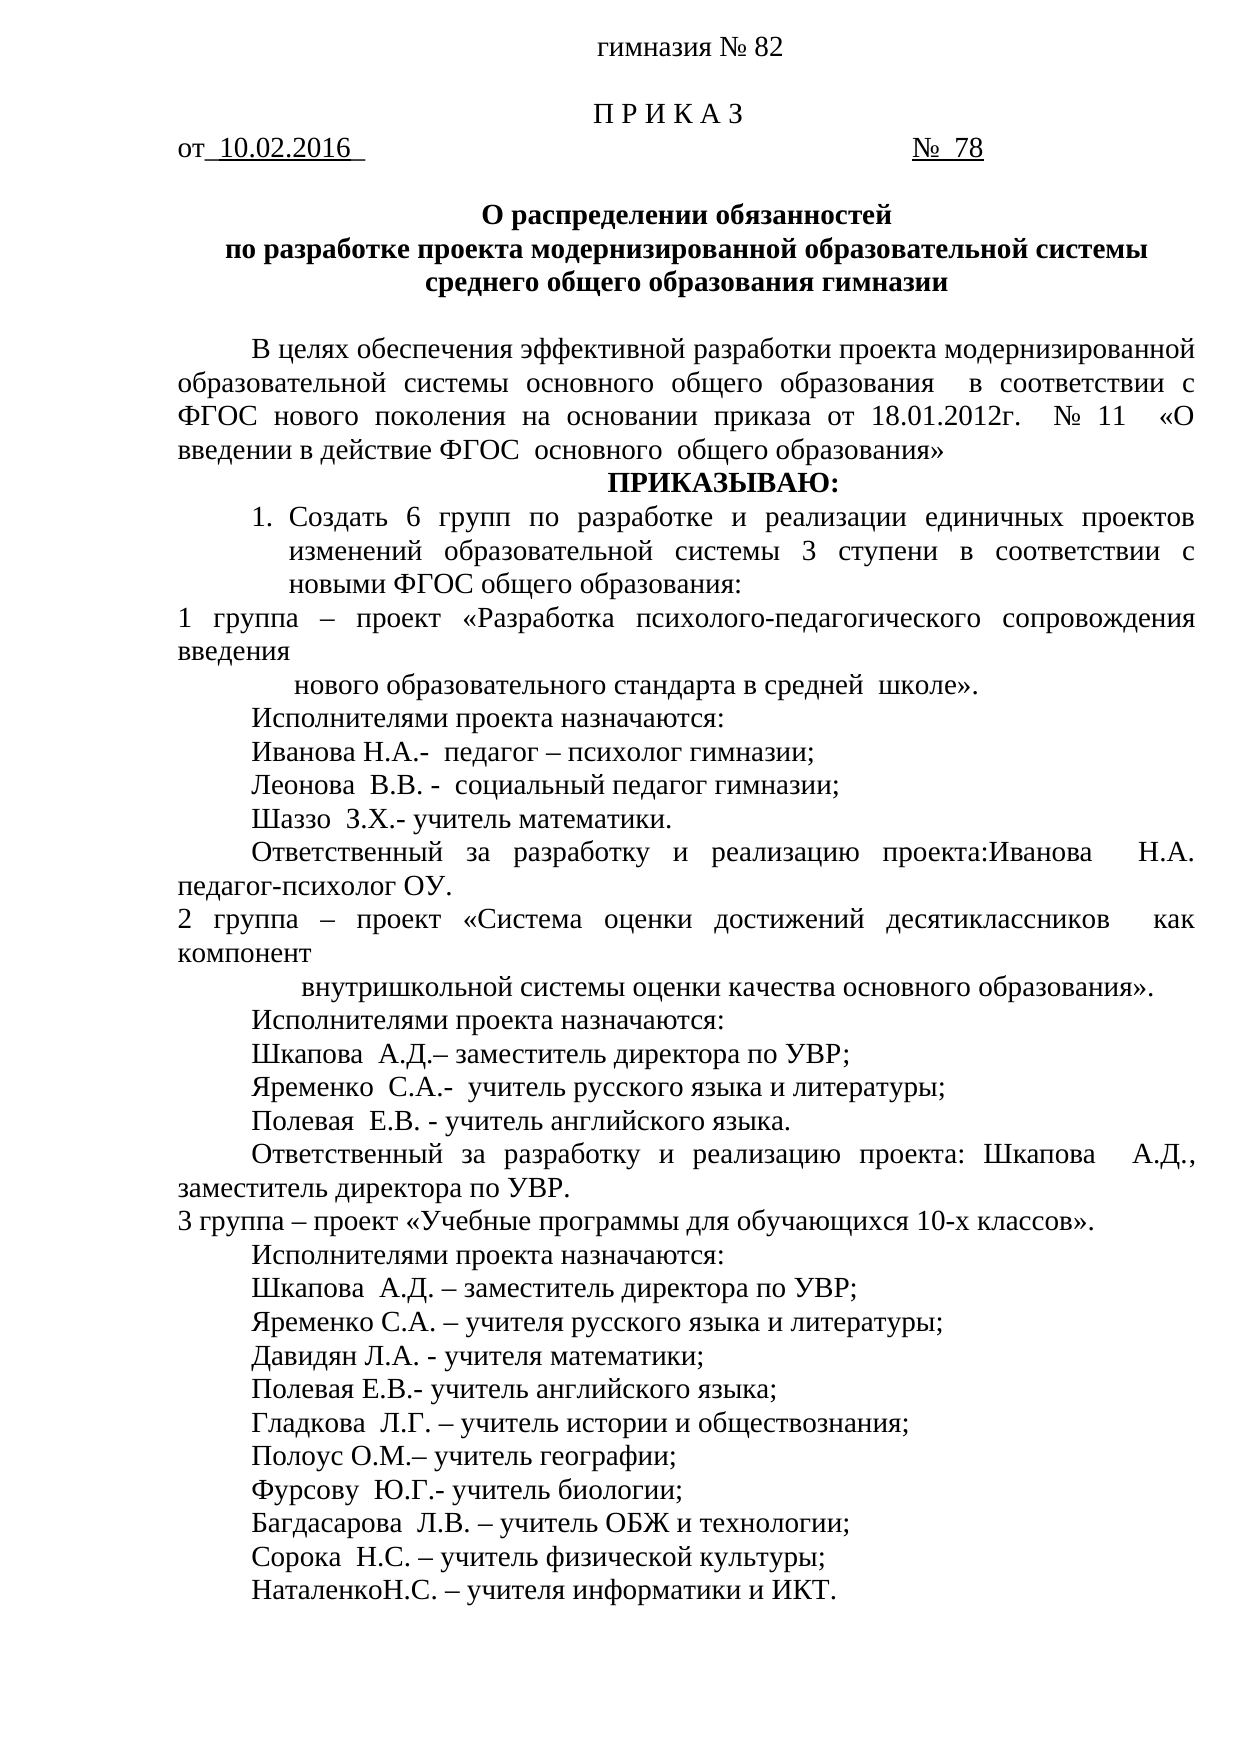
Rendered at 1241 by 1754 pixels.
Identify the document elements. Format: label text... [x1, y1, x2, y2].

text Исполнителями проекта назначаются: [177, 1002, 1196, 1036]
text Полевая Е.В. - учитель английского языка. [177, 1103, 1196, 1136]
text нового образовательного стандарта в средней школе». [177, 667, 1196, 700]
text В целях обеспечения эффективной разработки проекта модернизированной образовательной системы основного общего образования в соответствии с ФГОС нового поколения на основании приказа от 18.01.2012г. № 11 «О введении в действие ФГОС основного общего образования» [177, 331, 1196, 466]
text Яременко С.А. – учителя русского языка и литературы; [177, 1304, 1196, 1338]
text 3 группа – проект «Учебные программы для обучающихся 10-х классов». [177, 1203, 1196, 1237]
text внутришкольной системы оценки качества основного образования». [177, 969, 1196, 1002]
text НаталенкоН.С. – учителя информатики и ИКТ. [177, 1572, 1196, 1606]
text Фурсову Ю.Г.- учитель биологии; [177, 1472, 1196, 1505]
text Шкапова А.Д. – заместитель директора по УВР; [177, 1271, 1196, 1304]
text Давидян Л.А. - учителя математики; [177, 1338, 1196, 1371]
text Леонова В.В. - социальный педагог гимназии; [177, 767, 1196, 801]
text ПРИКАЗЫВАЮ: [177, 466, 1196, 499]
text П Р И К А З [177, 97, 1196, 130]
text Гладкова Л.Г. – учитель истории и обществознания; [177, 1405, 1196, 1438]
text Сорока Н.С. – учитель физической культуры; [177, 1539, 1196, 1572]
text от_10.02.2016_ №_78 [177, 130, 1196, 164]
text Багдасарова Л.В. – учитель ОБЖ и технологии; [177, 1505, 1196, 1539]
text Полевая Е.В.- учитель английского языка; [177, 1371, 1196, 1405]
text Иванова Н.А.- педагог – психолог гимназии; [177, 734, 1196, 767]
text Шаззо З.Х.- учитель математики. [177, 801, 1196, 834]
text Исполнителями проекта назначаются: [177, 1237, 1196, 1271]
text 1 группа – проект «Разработка психолого-педагогического сопровождения введения [177, 600, 1196, 667]
text Исполнителями проекта назначаются: [177, 700, 1196, 734]
list Создать 6 групп по разработке и реализации единичных проектов изменений образовательной системы 3 ступени в соответствии с новыми ФГОС общего образования: [251, 499, 1196, 600]
text 2 группа – проект «Система оценки достижений десятиклассников как компонент [177, 902, 1196, 969]
text по разработке проекта модернизированной образовательной системы среднего общего образования гимназии [177, 231, 1196, 298]
text О распределении обязанностей [177, 197, 1196, 231]
text Яременко С.А.- учитель русского языка и литературы; [177, 1069, 1196, 1103]
text Ответственный за разработку и реализацию проекта: Шкапова А.Д., заместитель директора по УВР. [177, 1136, 1196, 1203]
text Ответственный за разработку и реализацию проекта:Иванова Н.А. педагог-психолог ОУ. [177, 834, 1196, 902]
text гимназия № 82 [177, 29, 1196, 63]
text Полоус О.М.– учитель географии; [177, 1438, 1196, 1472]
text Шкапова А.Д.– заместитель директора по УВР; [177, 1036, 1196, 1069]
